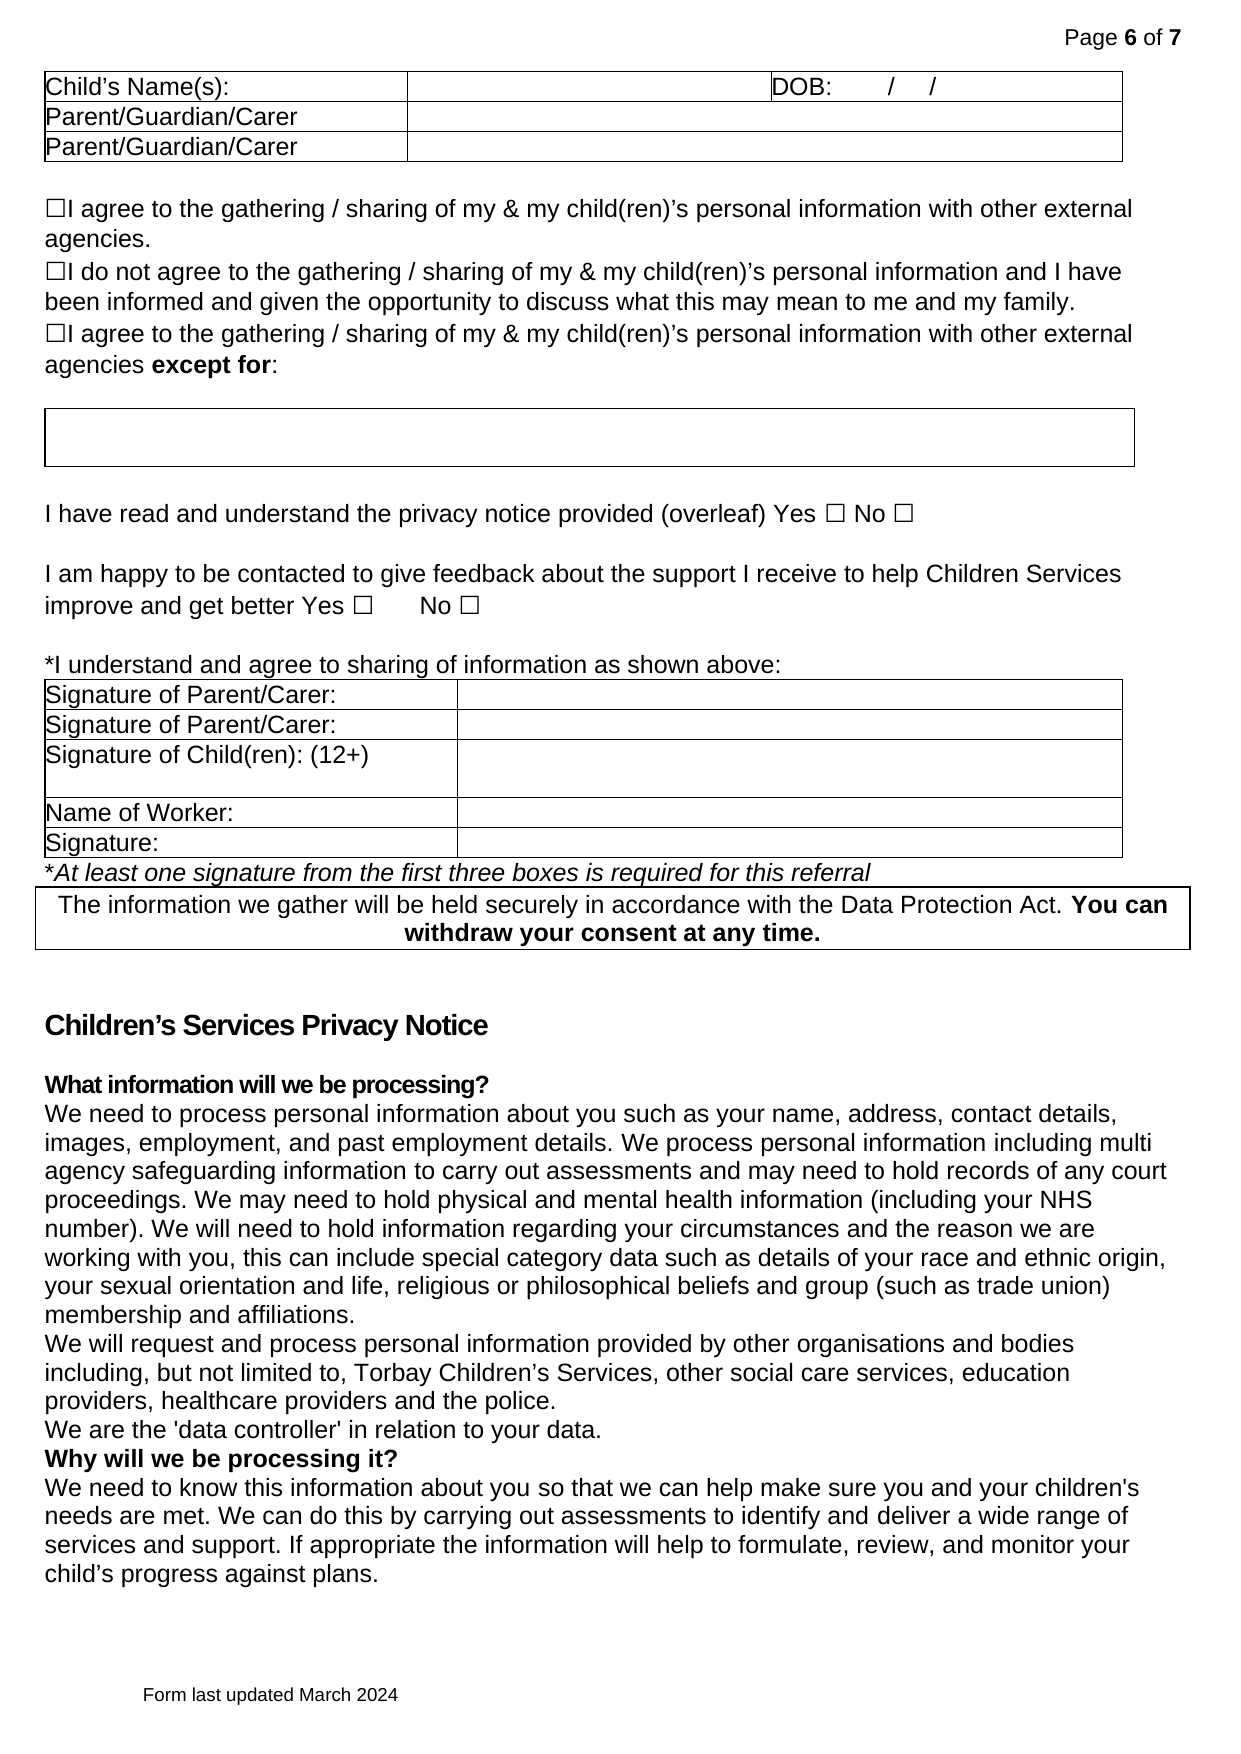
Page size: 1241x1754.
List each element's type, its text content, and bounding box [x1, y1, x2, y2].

table_header [46, 409, 1134, 466]
table_cell [458, 798, 1122, 827]
table_header [408, 72, 771, 101]
table_cell [408, 132, 1122, 161]
title Children’s Services Privacy Notice [44, 1008, 1181, 1041]
table_cell Parent/Guardian/Carer [46, 132, 407, 161]
text I agree to the gathering / sharing of my & my child(ren)’s personal information with other external agencies. [44, 190, 1181, 253]
table_header [458, 680, 1122, 709]
table_cell Signature of Child(ren): (12+) [46, 740, 457, 797]
text We need to know this information about you so that we can help make sure you and your children's needs are met. We can do this by carrying out assessments to identify and deliver a wide range of services and support. If appropriate the information will help to formulate, review, and monitor your child’s progress against plans. [44, 1472, 1181, 1587]
table_cell [458, 828, 1122, 857]
table_cell Signature of Parent/Carer: [46, 710, 457, 738]
table_header DOB: / / [772, 72, 1122, 101]
text *At least one signature from the first three boxes is required for this referral [44, 858, 1181, 886]
table_cell [458, 710, 1122, 738]
text We need to process personal information about you such as your name, address, contact details, images, employment, and past employment details. We process personal information including multi agency safeguarding information to carry out assessments and may need to hold records of any court proceedings. We may need to hold physical and mental health information (including your NHS number). We will need to hold information regarding your circumstances and the reason we are working with you, this can include special category data such as details of your race and ethnic origin, your sexual orientation and life, religious or philosophical beliefs and group (such as trade union) membership and affiliations. [44, 1099, 1181, 1329]
text I do not agree to the gathering / sharing of my & my child(ren)’s personal information and I have been informed and given the opportunity to discuss what this may mean to me and my family. [44, 253, 1181, 316]
text Why will we be processing it? [44, 1444, 1181, 1472]
text I am happy to be contacted to give feedback about the support I receive to help Children Services improve and get better Yes No [44, 559, 1181, 621]
text I agree to the gathering / sharing of my & my child(ren)’s personal information with other external agencies except for: [44, 316, 1181, 379]
table_cell Parent/Guardian/Carer [46, 102, 407, 131]
table_header Child’s Name(s): [46, 72, 407, 101]
text *I understand and agree to sharing of information as shown above: [44, 650, 1181, 679]
table_header Signature of Parent/Carer: [46, 680, 457, 709]
title What information will we be processing? [44, 1070, 1181, 1099]
text We are the 'data controller' in relation to your data. [44, 1415, 1181, 1444]
text We will request and process personal information provided by other organisations and bodies including, but not limited to, Torbay Children’s Services, other social care services, education providers, healthcare providers and the police. [44, 1329, 1181, 1415]
text I have read and understand the privacy notice provided (overleaf) Yes No [44, 496, 1181, 530]
table_cell [458, 740, 1122, 797]
table_cell Name of Worker: [46, 798, 457, 827]
text The information we gather will be held securely in accordance with the Data Protection Act. You can withdraw your consent at any time. [36, 888, 1189, 949]
table_cell Signature: [46, 828, 457, 857]
table_cell [408, 102, 1122, 131]
